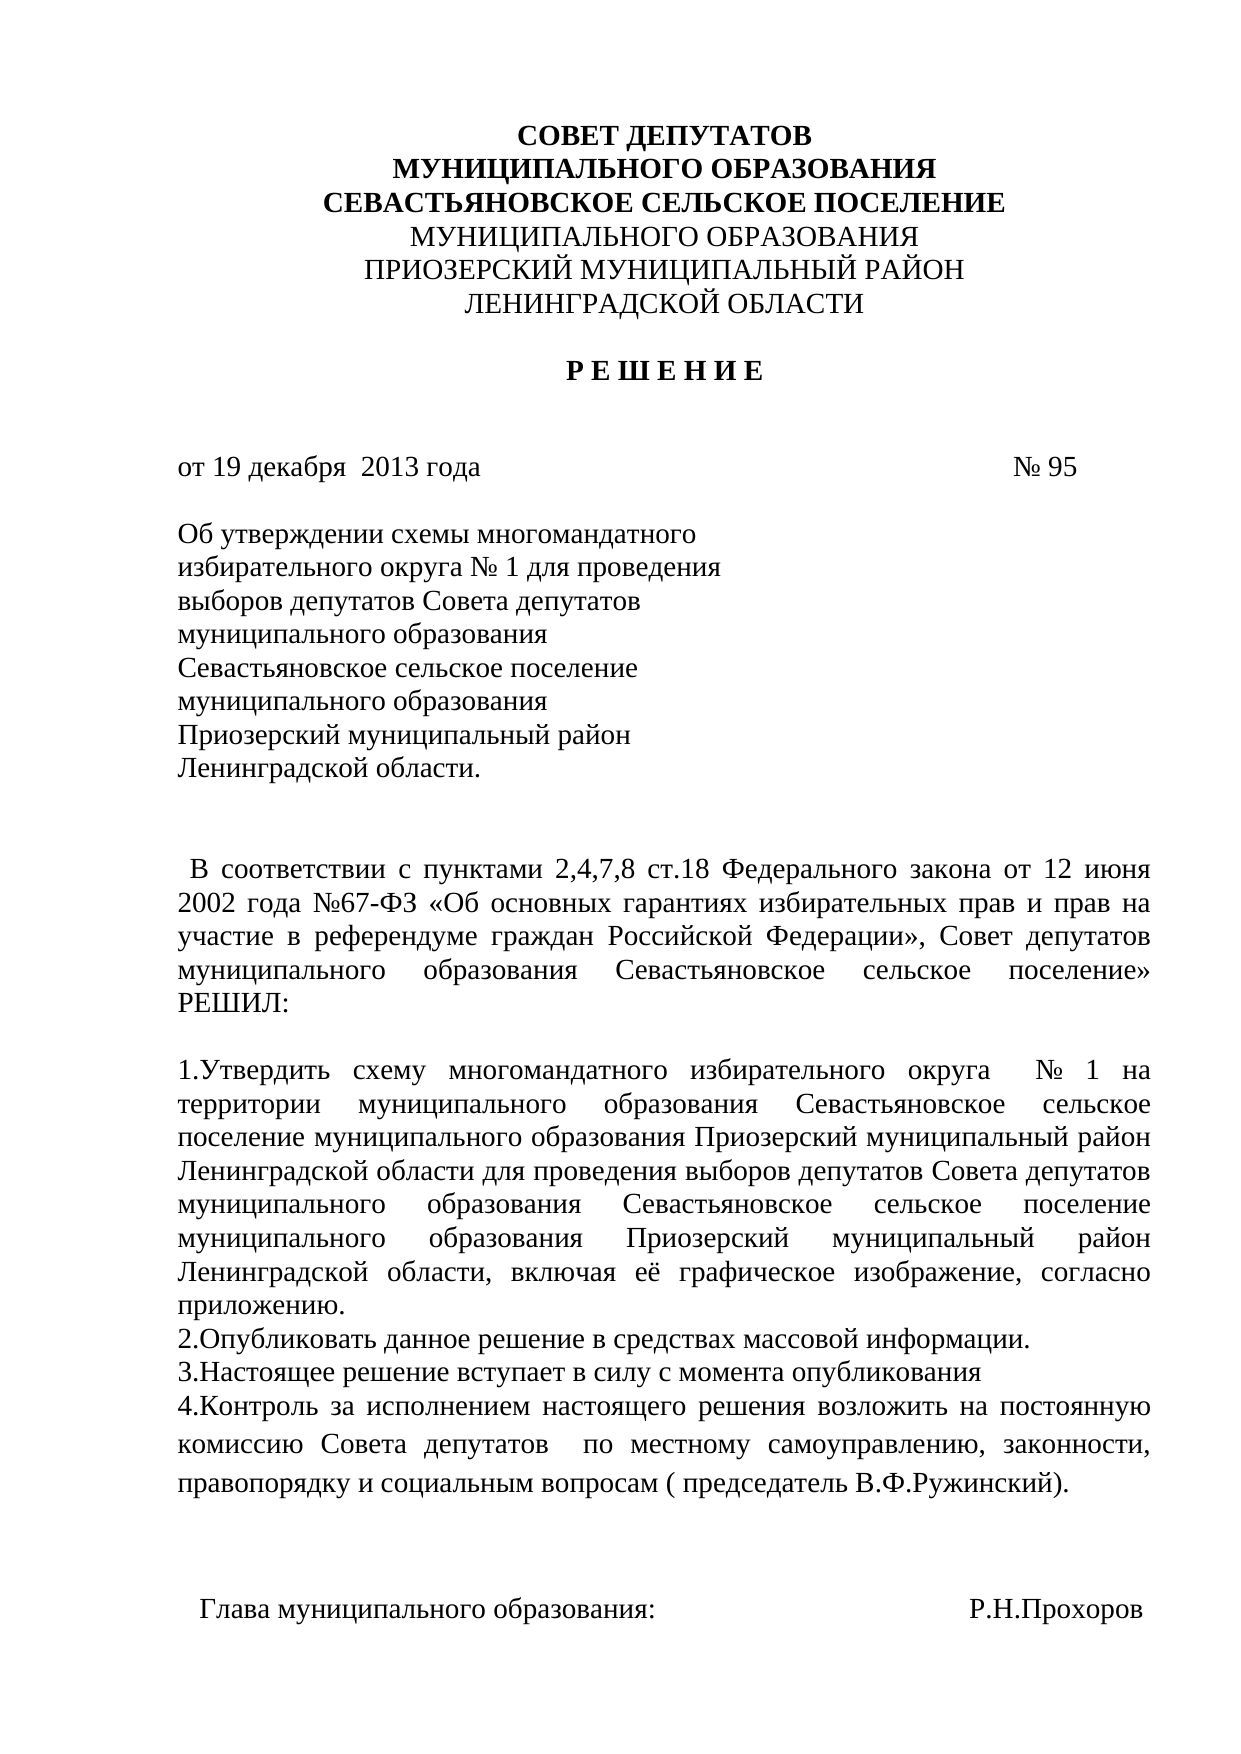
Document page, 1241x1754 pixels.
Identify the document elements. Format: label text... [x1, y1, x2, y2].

text муниципального образования [177, 683, 1152, 717]
text муниципального образования [177, 616, 1152, 650]
text СОВЕТ ДЕПУТАТОВ [177, 118, 1152, 152]
text ЛЕНИНГРАДСКОЙ ОБЛАСТИ [177, 286, 1152, 319]
text ПРИОЗЕРСКИЙ МУНИЦИПАЛЬНЫЙ РАЙОН [177, 252, 1152, 286]
text 1.Утвердить схему многомандатного избирательного округа № 1 на территории муниципального образования Севастьяновское сельское поселение муниципального образования Приозерский муниципальный район Ленинградской области для проведения выборов депутатов Совета депутатов муниципального образования Севастьяновское сельское поселение муниципального образования Приозерский муниципальный район Ленинградской области, включая её графическое изображение, согласно приложению. [177, 1052, 1152, 1321]
text МУНИЦИПАЛЬНОГО ОБРАЗОВАНИЯ [177, 219, 1152, 252]
text Глава муниципального образования: Р.Н.Прохоров [177, 1591, 1152, 1625]
text МУНИЦИПАЛЬНОГО ОБРАЗОВАНИЯ [177, 152, 1152, 185]
text Севастьяновское сельское поселение [177, 650, 1152, 683]
text СЕВАСТЬЯНОВСКОЕ СЕЛЬСКОЕ ПОСЕЛЕНИЕ [177, 185, 1152, 219]
list 4.Контроль за исполнением настоящего решения возложить на постоянную комиссию Совета депутатов по местному самоуправлению, законности, правопорядку и социальным вопросам ( председатель В.Ф.Ружинский). [177, 1388, 1152, 1498]
text 3.Настоящее решение вступает в силу с момента опубликования [177, 1354, 1152, 1388]
text В соответствии с пунктами 2,4,7,8 ст.18 Федерального закона от 12 июня 2002 года №67-ФЗ «Об основных гарантиях избирательных прав и прав на участие в референдуме граждан Российской Федерации», Совет депутатов муниципального образования Севастьяновское сельское поселение» РЕШИЛ: [177, 851, 1152, 1019]
text выборов депутатов Совета депутатов [177, 583, 1152, 616]
text 2.Опубликовать данное решение в средствах массовой информации. [177, 1321, 1152, 1354]
text избирательного округа № 1 для проведения [177, 549, 1152, 583]
text Ленинградской области. [177, 751, 1152, 784]
text Р Е Ш Е Н И Е [177, 353, 1152, 386]
text от 19 декабря 2013 года № 95 [177, 449, 1152, 482]
text Об утверждении схемы многомандатного [177, 516, 1152, 549]
text Приозерский муниципальный район [177, 717, 1152, 751]
